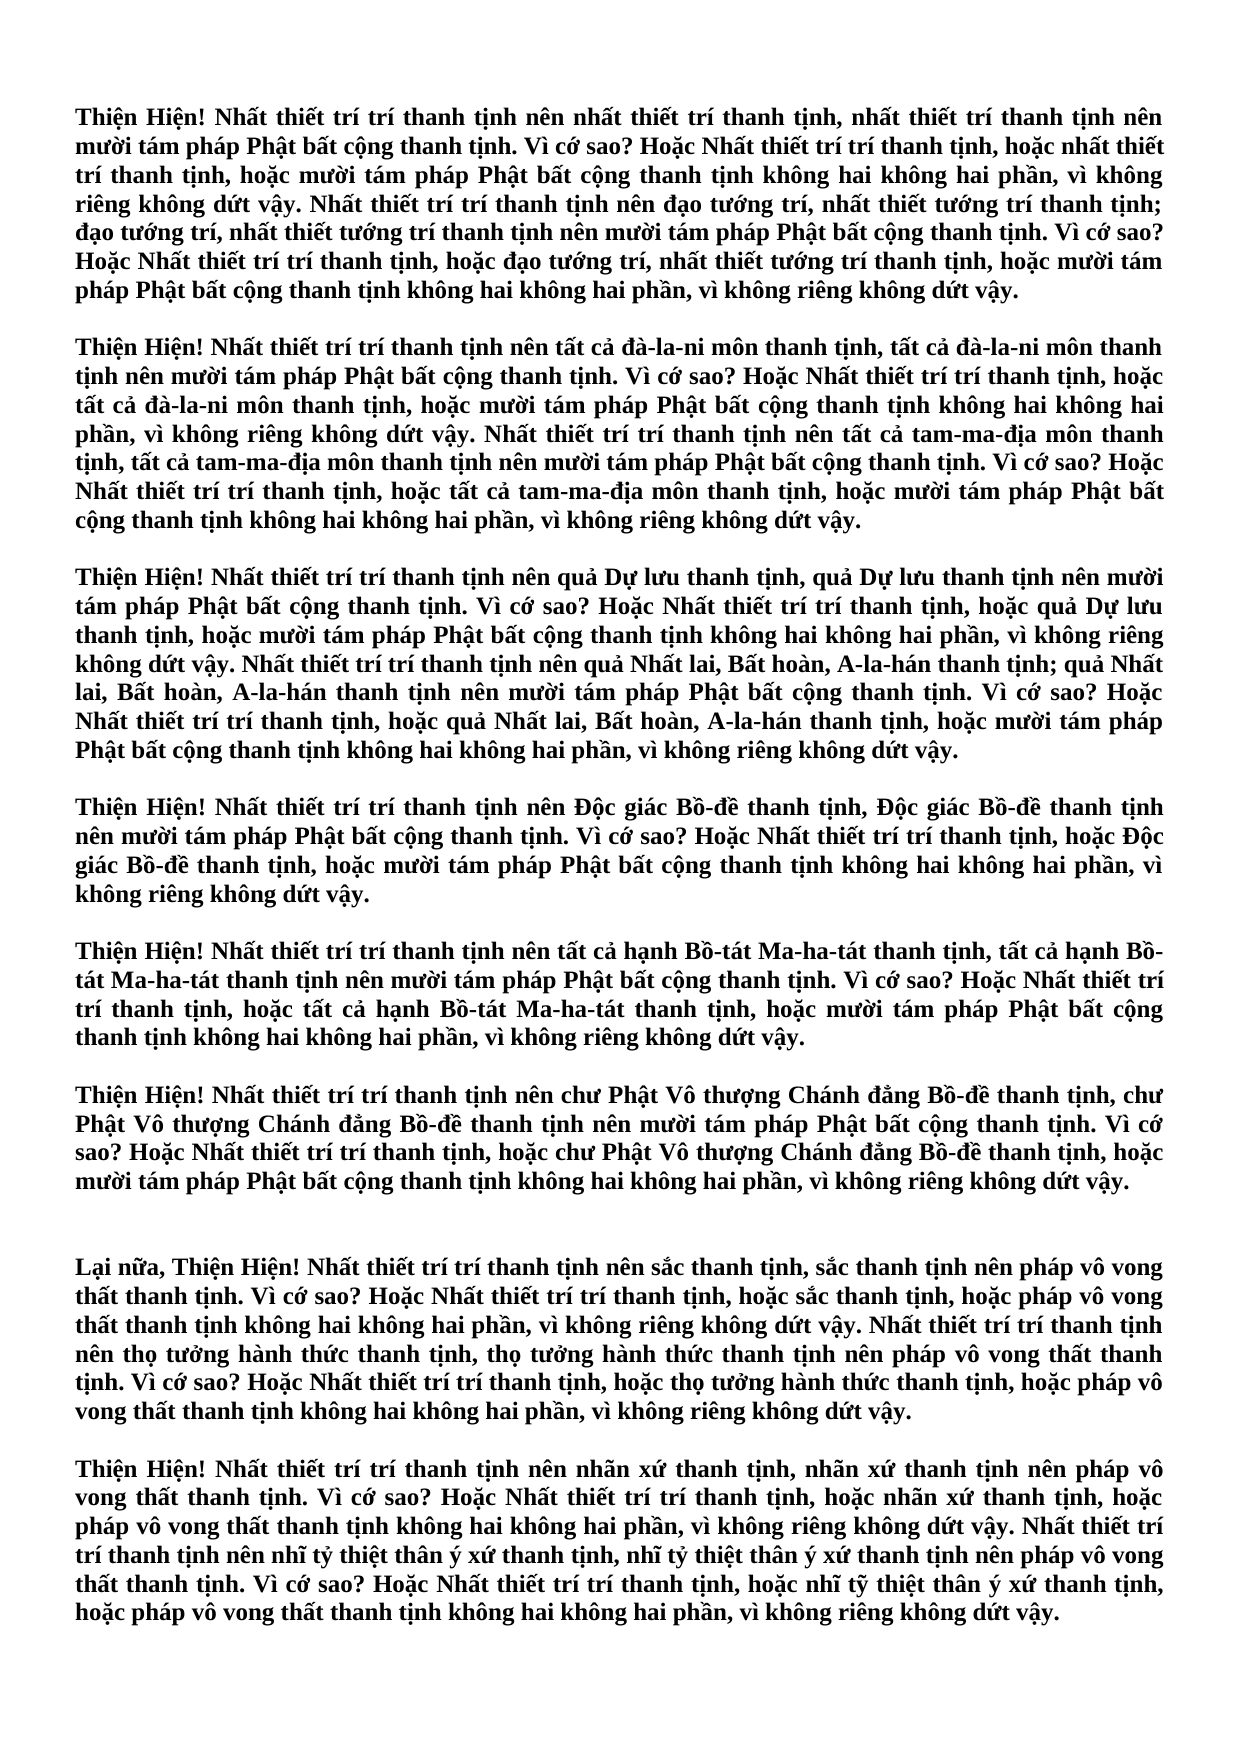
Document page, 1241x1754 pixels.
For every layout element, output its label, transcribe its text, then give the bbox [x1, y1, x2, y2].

text Lại nữa, Thiện Hiện! Nhất thiết trí trí thanh tịnh nên sắc thanh tịnh, sắc thanh tịnh nên pháp vô vong thất thanh tịnh. Vì cớ sao? Hoặc Nhất thiết trí trí thanh tịnh, hoặc sắc thanh tịnh, hoặc pháp vô vong thất thanh tịnh không hai không hai phần, vì không riêng không dứt vậy. Nhất thiết trí trí thanh tịnh nên thọ tưởng hành thức thanh tịnh, thọ tưởng hành thức thanh tịnh nên pháp vô vong thất thanh tịnh. Vì cớ sao? Hoặc Nhất thiết trí trí thanh tịnh, hoặc thọ tưởng hành thức thanh tịnh, hoặc pháp vô vong thất thanh tịnh không hai không hai phần, vì không riêng không dứt vậy. [75, 1252, 1165, 1425]
text Thiện Hiện! Nhất thiết trí trí thanh tịnh nên quả Dự lưu thanh tịnh, quả Dự lưu thanh tịnh nên mười tám pháp Phật bất cộng thanh tịnh. Vì cớ sao? Hoặc Nhất thiết trí trí thanh tịnh, hoặc quả Dự lưu thanh tịnh, hoặc mười tám pháp Phật bất cộng thanh tịnh không hai không hai phần, vì không riêng không dứt vậy. Nhất thiết trí trí thanh tịnh nên quả Nhất lai, Bất hoàn, A-la-hán thanh tịnh; quả Nhất lai, Bất hoàn, A-la-hán thanh tịnh nên mười tám pháp Phật bất cộng thanh tịnh. Vì cớ sao? Hoặc Nhất thiết trí trí thanh tịnh, hoặc quả Nhất lai, Bất hoàn, A-la-hán thanh tịnh, hoặc mười tám pháp Phật bất cộng thanh tịnh không hai không hai phần, vì không riêng không dứt vậy. [75, 562, 1165, 764]
text Thiện Hiện! Nhất thiết trí trí thanh tịnh nên nhất thiết trí thanh tịnh, nhất thiết trí thanh tịnh nên mười tám pháp Phật bất cộng thanh tịnh. Vì cớ sao? Hoặc Nhất thiết trí trí thanh tịnh, hoặc nhất thiết trí thanh tịnh, hoặc mười tám pháp Phật bất cộng thanh tịnh không hai không hai phần, vì không riêng không dứt vậy. Nhất thiết trí trí thanh tịnh nên đạo tướng trí, nhất thiết tướng trí thanh tịnh; đạo tướng trí, nhất thiết tướng trí thanh tịnh nên mười tám pháp Phật bất cộng thanh tịnh. Vì cớ sao? Hoặc Nhất thiết trí trí thanh tịnh, hoặc đạo tướng trí, nhất thiết tướng trí thanh tịnh, hoặc mười tám pháp Phật bất cộng thanh tịnh không hai không hai phần, vì không riêng không dứt vậy. [75, 102, 1165, 304]
text Thiện Hiện! Nhất thiết trí trí thanh tịnh nên nhãn xứ thanh tịnh, nhãn xứ thanh tịnh nên pháp vô vong thất thanh tịnh. Vì cớ sao? Hoặc Nhất thiết trí trí thanh tịnh, hoặc nhãn xứ thanh tịnh, hoặc pháp vô vong thất thanh tịnh không hai không hai phần, vì không riêng không dứt vậy. Nhất thiết trí trí thanh tịnh nên nhĩ tỷ thiệt thân ý xứ thanh tịnh, nhĩ tỷ thiệt thân ý xứ thanh tịnh nên pháp vô vong thất thanh tịnh. Vì cớ sao? Hoặc Nhất thiết trí trí thanh tịnh, hoặc nhĩ tỹ thiệt thân ý xứ thanh tịnh, hoặc pháp vô vong thất thanh tịnh không hai không hai phần, vì không riêng không dứt vậy. [75, 1454, 1165, 1626]
text Thiện Hiện! Nhất thiết trí trí thanh tịnh nên chư Phật Vô thượng Chánh đẳng Bồ-đề thanh tịnh, chư Phật Vô thượng Chánh đẳng Bồ-đề thanh tịnh nên mười tám pháp Phật bất cộng thanh tịnh. Vì cớ sao? Hoặc Nhất thiết trí trí thanh tịnh, hoặc chư Phật Vô thượng Chánh đẳng Bồ-đề thanh tịnh, hoặc mười tám pháp Phật bất cộng thanh tịnh không hai không hai phần, vì không riêng không dứt vậy. [75, 1080, 1165, 1195]
text Thiện Hiện! Nhất thiết trí trí thanh tịnh nên Độc giác Bồ-đề thanh tịnh, Độc giác Bồ-đề thanh tịnh nên mười tám pháp Phật bất cộng thanh tịnh. Vì cớ sao? Hoặc Nhất thiết trí trí thanh tịnh, hoặc Độc giác Bồ-đề thanh tịnh, hoặc mười tám pháp Phật bất cộng thanh tịnh không hai không hai phần, vì không riêng không dứt vậy. [75, 792, 1165, 907]
text Thiện Hiện! Nhất thiết trí trí thanh tịnh nên tất cả hạnh Bồ-tát Ma-ha-tát thanh tịnh, tất cả hạnh Bồ-tát Ma-ha-tát thanh tịnh nên mười tám pháp Phật bất cộng thanh tịnh. Vì cớ sao? Hoặc Nhất thiết trí trí thanh tịnh, hoặc tất cả hạnh Bồ-tát Ma-ha-tát thanh tịnh, hoặc mười tám pháp Phật bất cộng thanh tịnh không hai không hai phần, vì không riêng không dứt vậy. [75, 936, 1165, 1051]
text Thiện Hiện! Nhất thiết trí trí thanh tịnh nên tất cả đà-la-ni môn thanh tịnh, tất cả đà-la-ni môn thanh tịnh nên mười tám pháp Phật bất cộng thanh tịnh. Vì cớ sao? Hoặc Nhất thiết trí trí thanh tịnh, hoặc tất cả đà-la-ni môn thanh tịnh, hoặc mười tám pháp Phật bất cộng thanh tịnh không hai không hai phần, vì không riêng không dứt vậy. Nhất thiết trí trí thanh tịnh nên tất cả tam-ma-địa môn thanh tịnh, tất cả tam-ma-địa môn thanh tịnh nên mười tám pháp Phật bất cộng thanh tịnh. Vì cớ sao? Hoặc Nhất thiết trí trí thanh tịnh, hoặc tất cả tam-ma-địa môn thanh tịnh, hoặc mười tám pháp Phật bất cộng thanh tịnh không hai không hai phần, vì không riêng không dứt vậy. [75, 332, 1165, 534]
